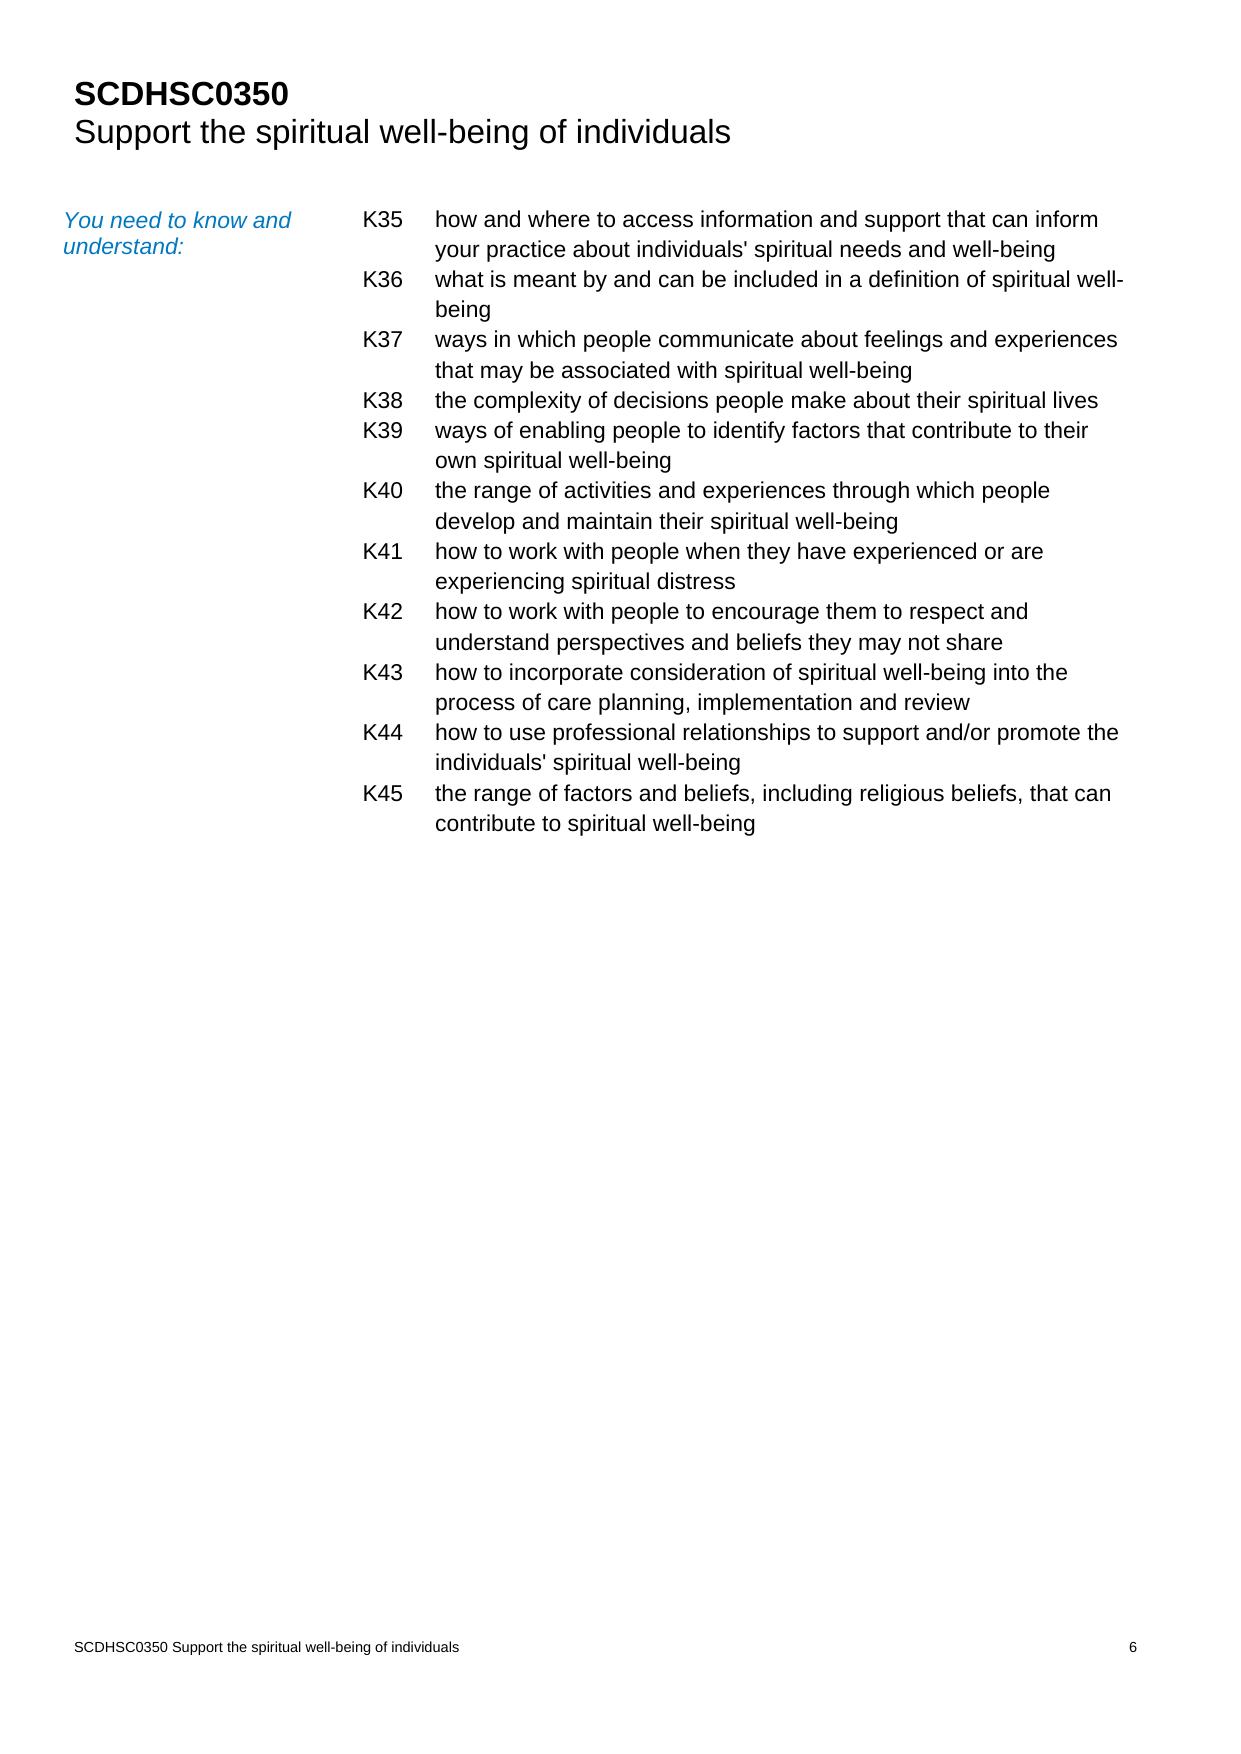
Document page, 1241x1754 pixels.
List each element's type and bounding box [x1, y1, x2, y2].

table_header [314, 175, 1137, 870]
table_header [52, 175, 314, 870]
